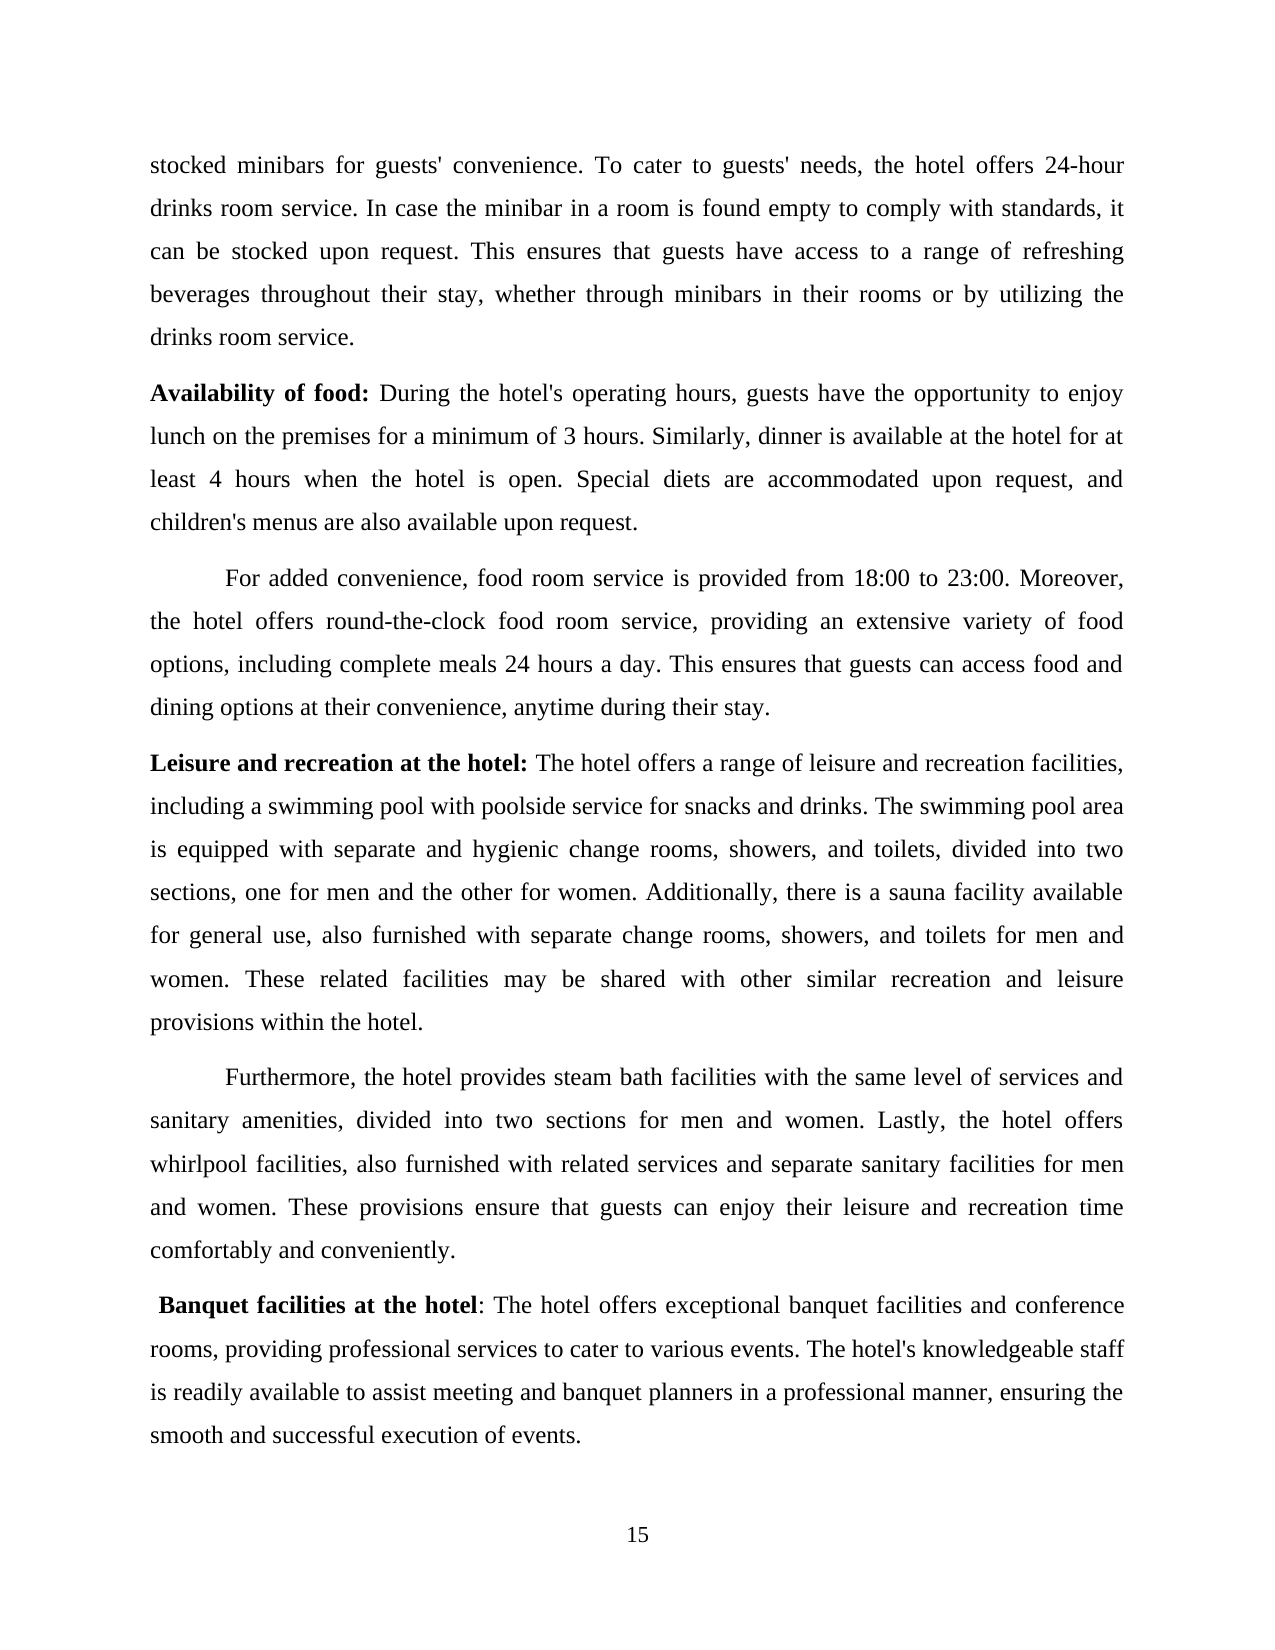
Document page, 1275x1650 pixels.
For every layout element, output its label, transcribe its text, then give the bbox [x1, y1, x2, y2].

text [150, 150, 1125, 351]
text Banquet facilities at the hotel: The hotel offers exceptional banquet facilities and conference rooms, providing professional services to cater to various events. The hotel's knowledgeable staff is readily available to assist meeting and banquet planners in a professional manner, ensuring the smooth and successful execution of events. [150, 1291, 1125, 1449]
text Furthermore, the hotel provides steam bath facilities with the same level of services and sanitary amenities, divided into two sections for men and women. Lastly, the hotel offers whirlpool facilities, also furnished with related services and separate sanitary facilities for men and women. These provisions ensure that guests can enjoy their leisure and recreation time comfortably and conveniently. [150, 1062, 1125, 1264]
text Leisure and recreation at the hotel: The hotel offers a range of leisure and recreation facilities, including a swimming pool with poolside service for snacks and drinks. The swimming pool area is equipped with separate and hygienic change rooms, showers, and toilets, divided into two sections, one for men and the other for women. Additionally, there is a sauna facility available for general use, also furnished with separate change rooms, showers, and toilets for men and women. These related facilities may be shared with other similar recreation and leisure provisions within the hotel. [150, 748, 1125, 1036]
text Availability of food: During the hotel's operating hours, guests have the opportunity to enjoy lunch on the premises for a minimum of 3 hours. Similarly, dinner is available at the hotel for at least 4 hours when the hotel is open. Special diets are accommodated upon request, and children's menus are also available upon request. [150, 378, 1125, 536]
text For added convenience, food room service is provided from 18:00 to 23:00. Moreover, the hotel offers round-the-clock food room service, providing an extensive variety of food options, including complete meals 24 hours a day. This ensures that guests can access food and dining options at their convenience, anytime during their stay. [150, 563, 1125, 721]
